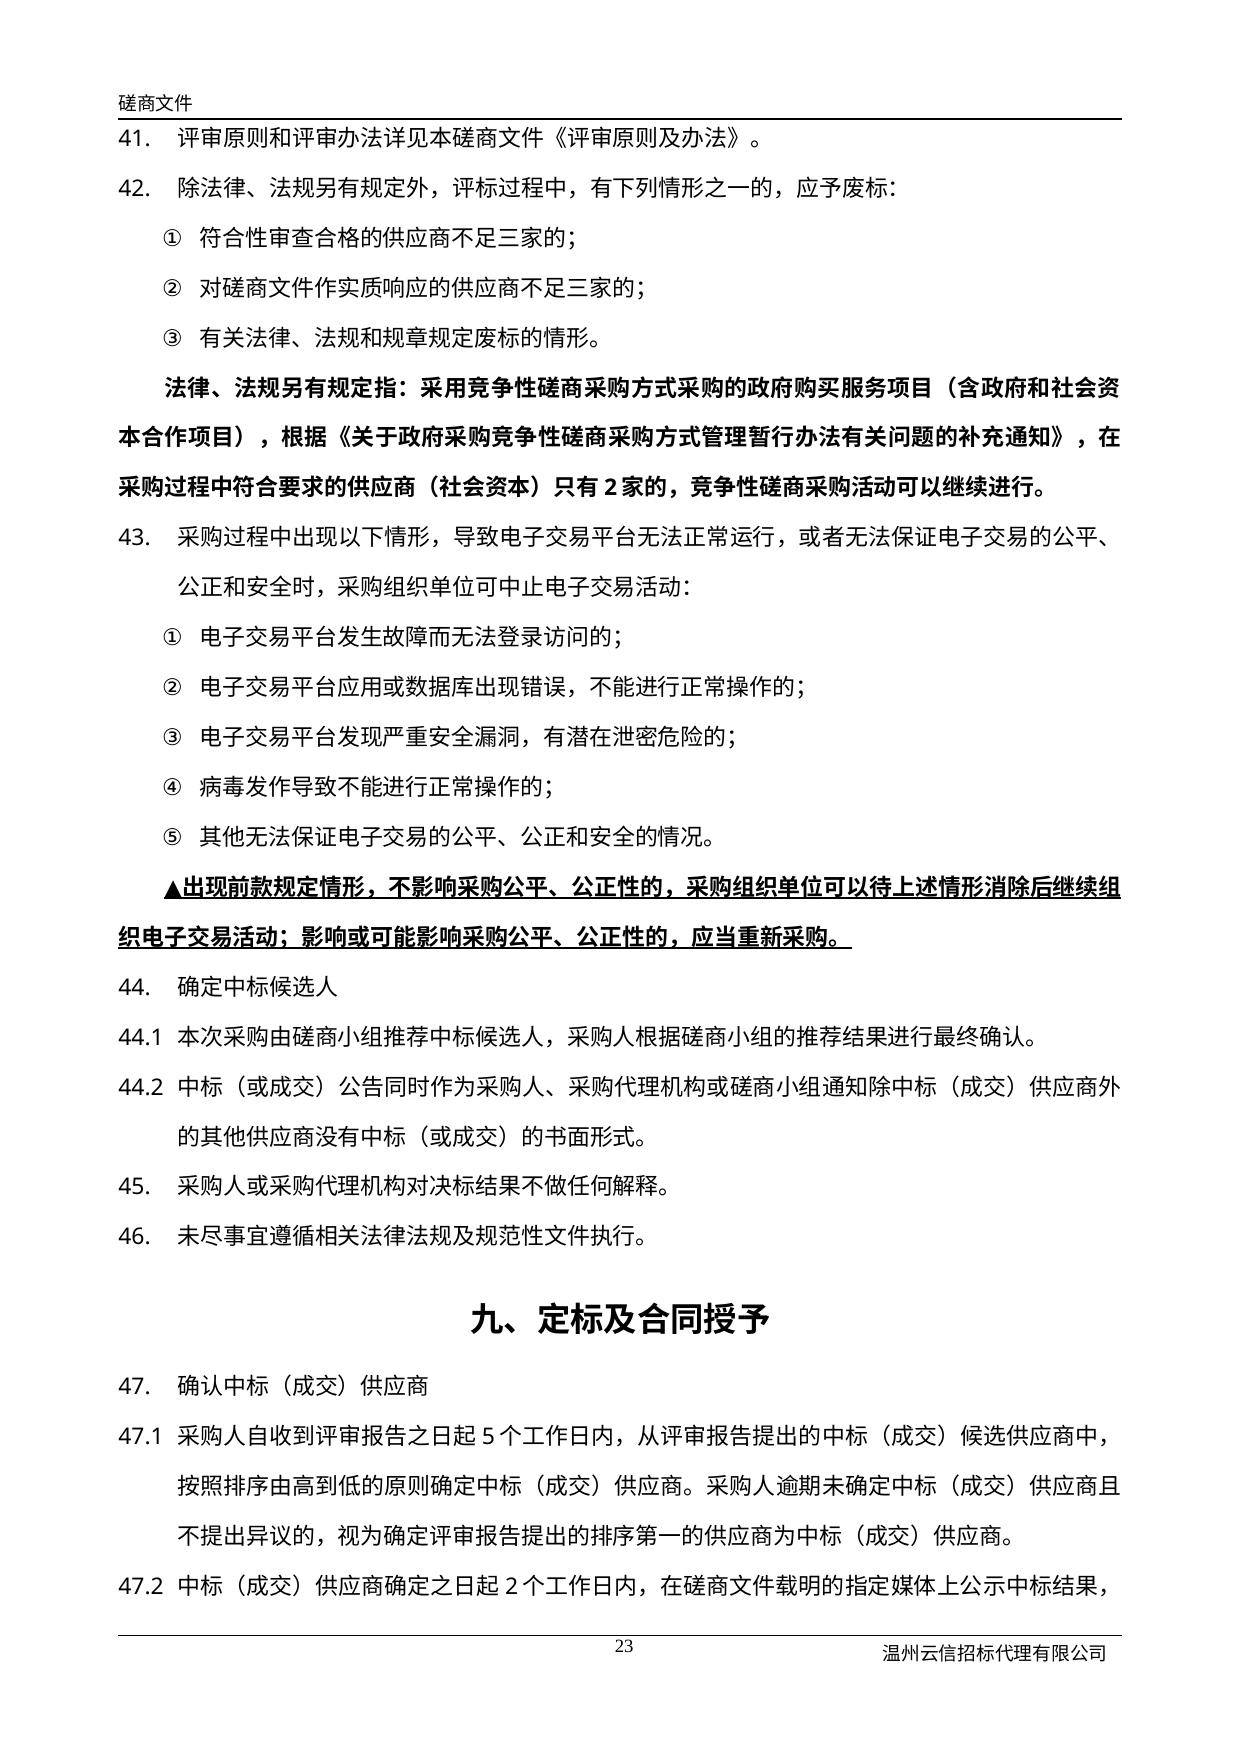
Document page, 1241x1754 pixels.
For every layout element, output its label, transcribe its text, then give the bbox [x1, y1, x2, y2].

list 符合性审查合格的供应商不足三家的； [162, 219, 1122, 253]
list 有关法律、法规和规章规定废标的情形。 [162, 319, 1122, 353]
list 确定中标候选人 [118, 968, 1122, 1002]
list 采购过程中出现以下情形，导致电子交易平台无法正常运行，或者无法保证电子交易的公平、公正和安全时，采购组织单位可中止电子交易活动： [118, 519, 1122, 602]
list 其他无法保证电子交易的公平、公正和安全的情况。 [162, 819, 1122, 852]
list 采购人或采购代理机构对决标结果不做任何解释。 [118, 1168, 1122, 1201]
list 确认中标（成交）供应商 [118, 1368, 1122, 1401]
text ▲出现前款规定情形，不影响采购公平、公正性的，采购组织单位可以待上述情形消除后继续组织电子交易活动；影响或可能影响采购公平、公正性的，应当重新采购。 [118, 869, 1122, 952]
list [118, 1568, 1122, 1601]
list 评审原则和评审办法详见本磋商文件《评审原则及办法》。 [118, 120, 1122, 153]
list 除法律、法规另有规定外，评标过程中，有下列情形之一的，应予废标： [118, 169, 1122, 203]
list 电子交易平台应用或数据库出现错误，不能进行正常操作的； [162, 669, 1122, 702]
list 中标（或成交）公告同时作为采购人、采购代理机构或磋商小组通知除中标（成交）供应商外的其他供应商没有中标（或成交）的书面形式。 [118, 1068, 1122, 1152]
list 病毒发作导致不能进行正常操作的； [162, 769, 1122, 802]
subtitle 九、定标及合同授予 [118, 1295, 1122, 1341]
list 对磋商文件作实质响应的供应商不足三家的； [162, 269, 1122, 303]
list 本次采购由磋商小组推荐中标候选人，采购人根据磋商小组的推荐结果进行最终确认。 [118, 1018, 1122, 1052]
list 采购人自收到评审报告之日起5个工作日内，从评审报告提出的中标（成交）候选供应商中，按照排序由高到低的原则确定中标（成交）供应商。采购人逾期未确定中标（成交）供应商且不提出异议的，视为确定评审报告提出的排序第一的供应商为中标（成交）供应商。 [118, 1418, 1122, 1551]
text 法律、法规另有规定指：采用竞争性磋商采购方式采购的政府购买服务项目（含政府和社会资本合作项目），根据《关于政府采购竞争性磋商采购方式管理暂行办法有关问题的补充通知》，在采购过程中符合要求的供应商（社会资本）只有2家的，竞争性磋商采购活动可以继续进行。 [118, 369, 1122, 502]
list 电子交易平台发生故障而无法登录访问的； [162, 619, 1122, 652]
list 未尽事宜遵循相关法律法规及规范性文件执行。 [118, 1218, 1122, 1251]
list 电子交易平台发现严重安全漏洞，有潜在泄密危险的； [162, 719, 1122, 752]
